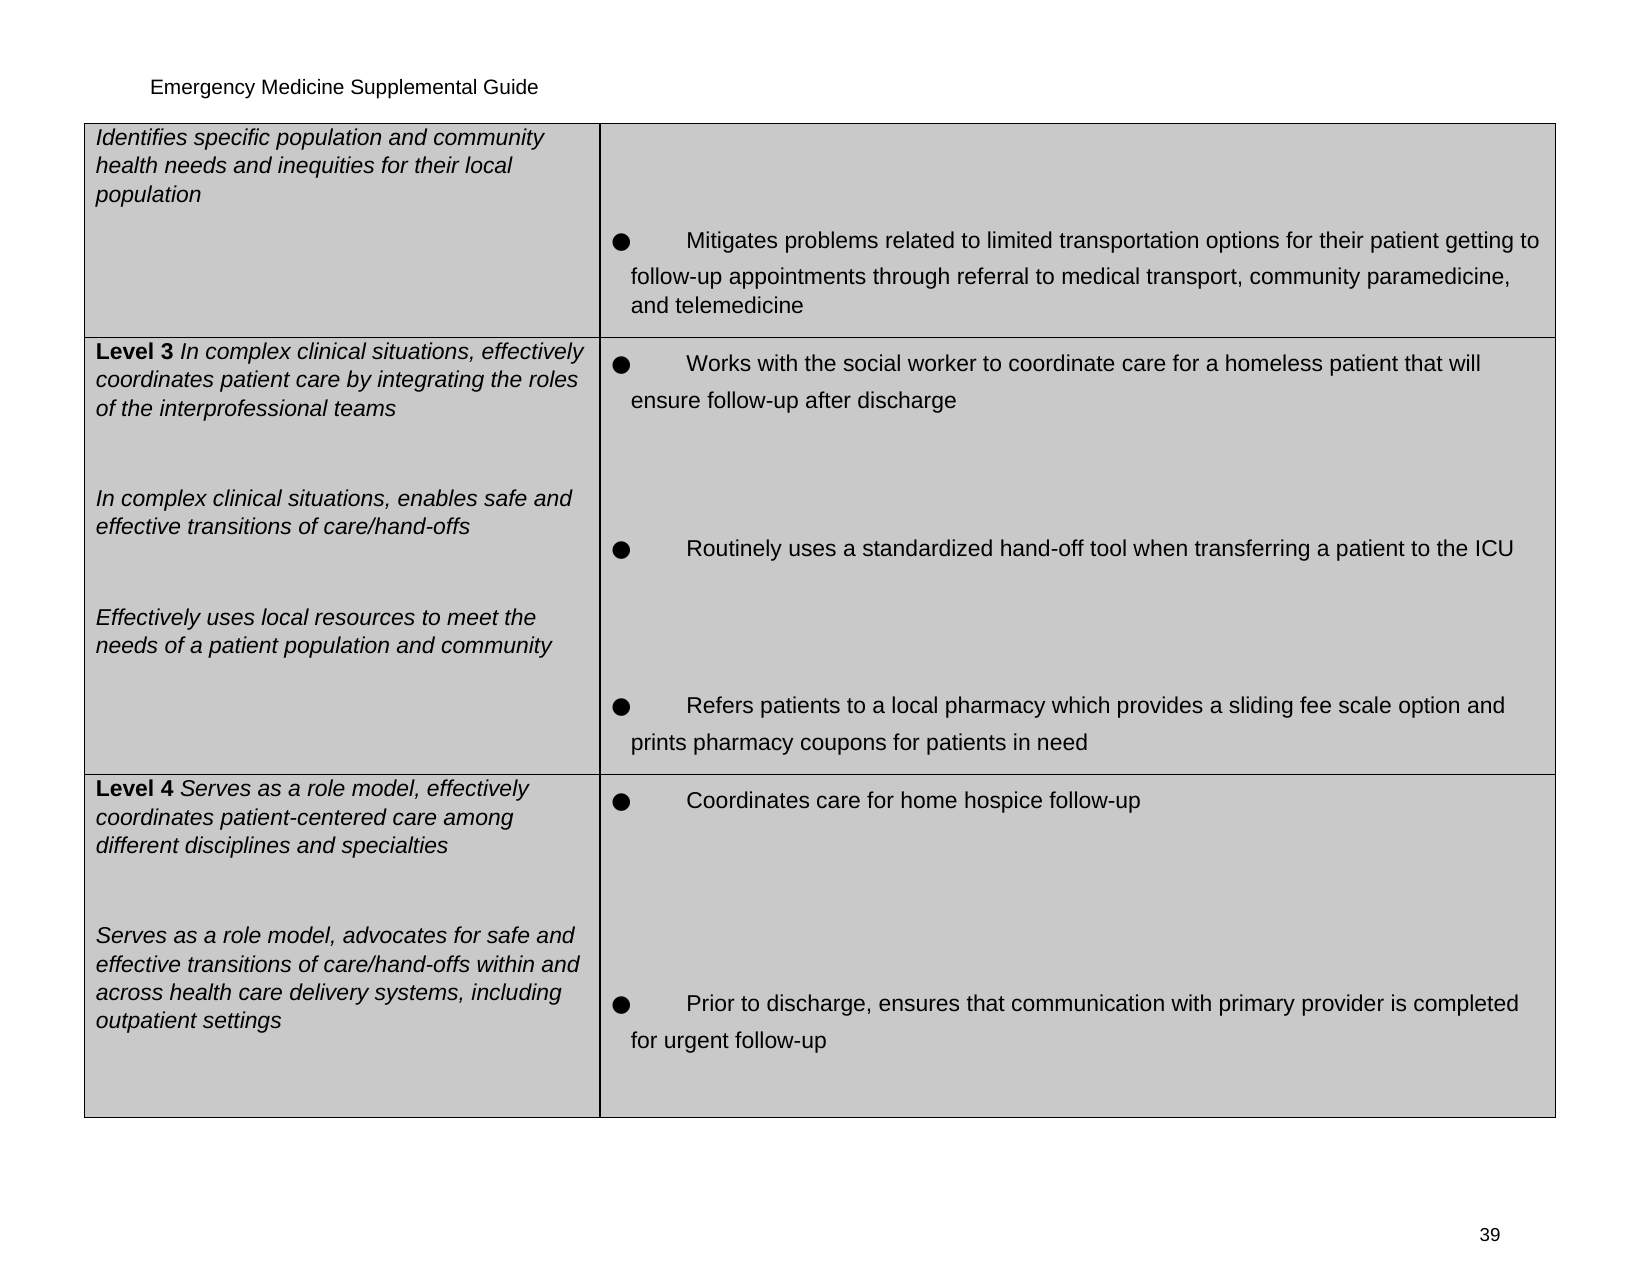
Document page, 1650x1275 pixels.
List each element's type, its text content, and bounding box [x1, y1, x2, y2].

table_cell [85, 775, 599, 1117]
table_cell Level 3 In complex clinical situations, effectively coordinates patient care by integrating the roles of the interprofessional teams In complex clinical situations, enables safe and effective transitions of care/hand-offs Effectively uses local resources to meet the needs of a patient population and community [85, 338, 599, 774]
table_cell Works with the social worker to coordinate care for a homeless patient that will ensure follow-up after discharge Routinely uses a standardized hand-off tool when transferring a patient to the ICU Refers patients to a local pharmacy which provides a sliding fee scale option and prints pharmacy coupons for patients in need [601, 338, 1555, 774]
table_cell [85, 124, 599, 337]
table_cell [601, 124, 1555, 337]
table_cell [601, 775, 1555, 1117]
